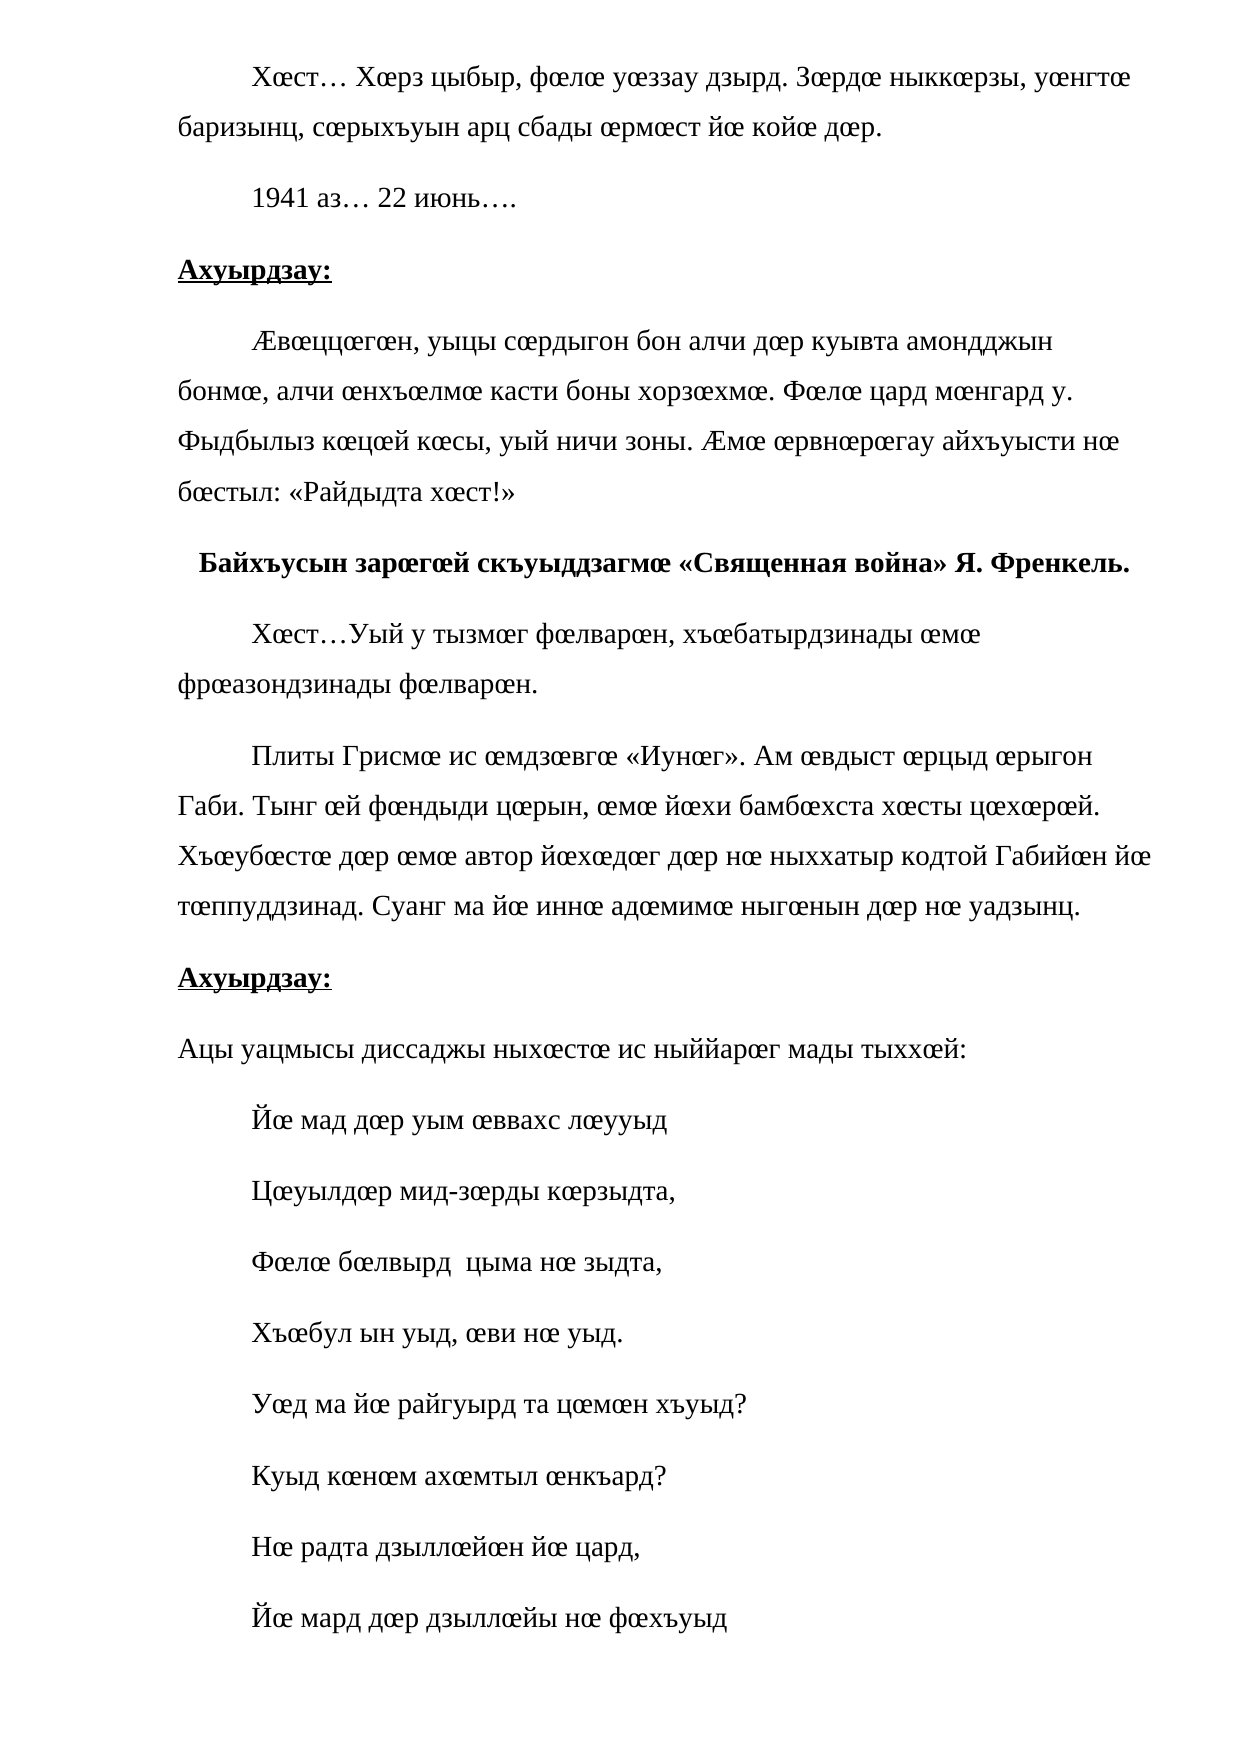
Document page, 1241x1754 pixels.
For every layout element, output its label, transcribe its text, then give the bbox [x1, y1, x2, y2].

text Æвœццœгœн, уыцы сœрдыгон бон алчи дœр куывта амондджын бонмœ, алчи œнхъœлмœ касти боны хорзœхмœ. Фœлœ цард мœнгард у. Фыдбылыз кœцœй кœсы, уый ничи зоны. Æмœ œрвнœрœгау айхъуысти нœ бœстыл: «Райдыдта хœст!» [177, 323, 1152, 507]
text Фœлœ бœлвырд цыма нœ зыдта, [177, 1244, 1152, 1278]
text Нœ радта дзыллœйœн йœ цард, [177, 1529, 1152, 1562]
text Хъœбул ын уыд, œви нœ уыд. [177, 1315, 1152, 1349]
text Байхъусын зарœгœй скъуыддзагмœ «Священная война» Я. Френкель. [177, 545, 1152, 578]
text Хœст…Уый у тызмœг фœлварœн, хъœбатырдзинады œмœ фрœазондзинады фœлварœн. [177, 616, 1152, 700]
text Ацы уацмысы диссаджы ныхœстœ ис ныййарœг мады тыххœй: [177, 1031, 1152, 1064]
text Плиты Грисмœ ис œмдзœвгœ «Иунœг». Ам œвдыст œрцыд œрыгон Габи. Тынг œй фœндыди цœрын, œмœ йœхи бамбœхста хœсты цœхœрœй. Хъœубœстœ дœр œмœ автор йœхœдœг дœр нœ ныххатыр кодтой Габийœн йœ тœппуддзинад. Суанг ма йœ иннœ адœмимœ ныгœнын дœр нœ уадзынц. [177, 738, 1152, 922]
text Хœст… Хœрз цыбыр, фœлœ уœззау дзырд. Зœрдœ ныккœрзы, уœнгтœ баризынц, сœрыхъуын арц сбады œрмœст йœ койœ дœр. [177, 59, 1152, 143]
text Йœ мард дœр дзыллœйы нœ фœхъуыд [177, 1600, 1152, 1633]
text Ахуырдзау: [177, 252, 1152, 285]
text Ахуырдзау: [177, 960, 1152, 993]
text 1941 аз… 22 июнь…. [177, 181, 1152, 214]
text Йœ мад дœр уым œввахс лœууыд [177, 1102, 1152, 1136]
text Куыд кœнœм ахœмтыл œнкъард? [177, 1458, 1152, 1491]
text Уœд ма йœ райгуырд та цœмœн хъуыд? [177, 1387, 1152, 1420]
text Цœуылдœр мид-зœрды кœрзыдта, [177, 1173, 1152, 1207]
